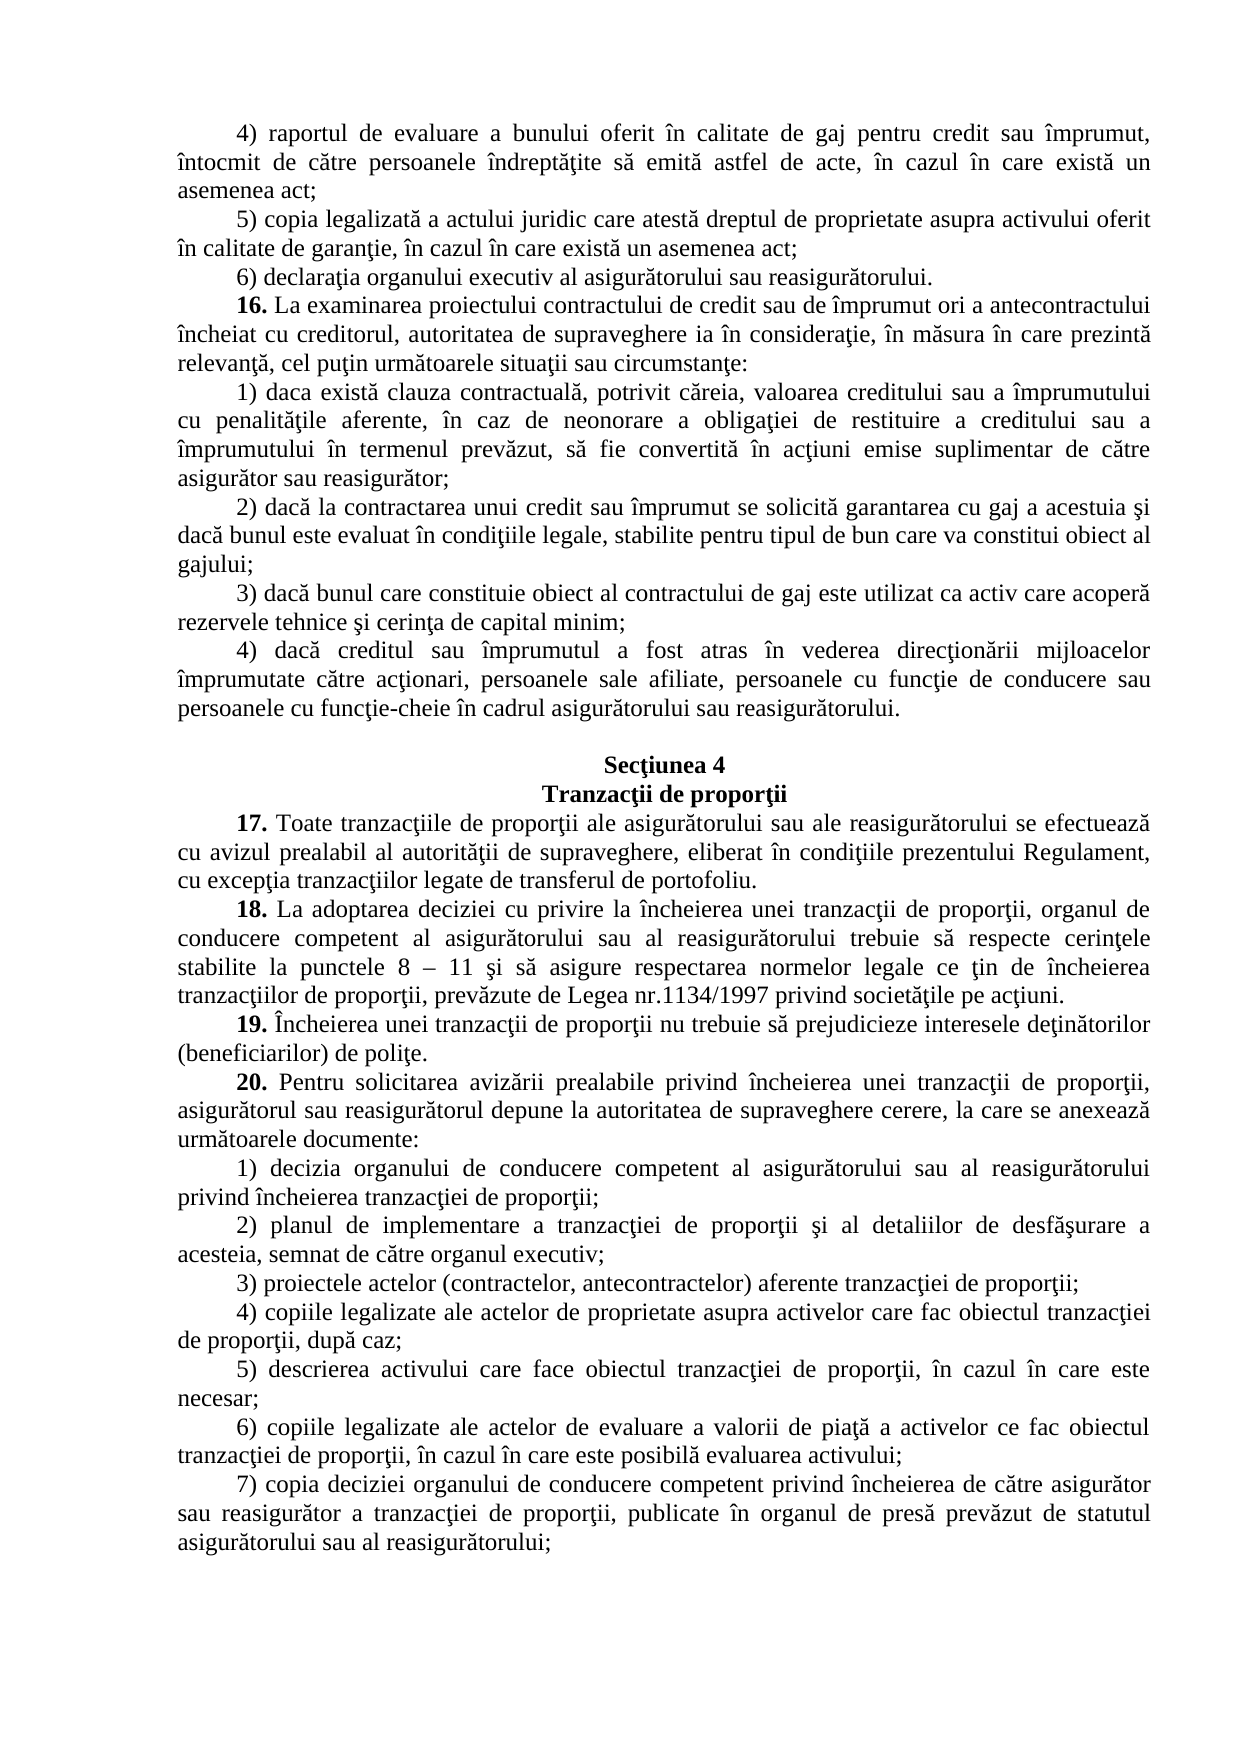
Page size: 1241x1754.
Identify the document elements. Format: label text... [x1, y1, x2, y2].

text 19. Încheierea unei tranzacţii de proporţii nu trebuie să prejudicieze interesele deţinătorilor (beneficiarilor) de poliţe. [177, 1009, 1152, 1067]
text 6) copiile legalizate ale actelor de evaluare a valorii de piaţă a activelor ce fac obiectul tranzacţiei de proporţii, în cazul în care este posibilă evaluarea activului; [177, 1412, 1152, 1469]
text 5) copia legalizată a actului juridic care atestă dreptul de proprietate asupra activului oferit în calitate de garanţie, în cazul în care există un asemenea act; [177, 204, 1152, 262]
text 16. La examinarea proiectului contractului de credit sau de împrumut ori a antecontractului încheiat cu creditorul, autoritatea de supraveghere ia în consideraţie, în măsura în care prezintă relevanţă, cel puţin următoarele situaţii sau circumstanţe: [177, 291, 1152, 377]
text 3) proiectele actelor (contractelor, antecontractelor) aferente tranzacţiei de proporţii; [177, 1268, 1152, 1297]
text 4) raportul de evaluare a bunului oferit în calitate de gaj pentru credit sau împrumut, întocmit de către persoanele îndreptăţite să emită astfel de acte, în cazul în care există un asemenea act; [177, 118, 1152, 204]
text 7) copia deciziei organului de conducere competent privind încheierea de către asigurător sau reasigurător a tranzacţiei de proporţii, publicate în organul de presă prevăzut de statutul asigurătorului sau al reasigurătorului; [177, 1469, 1152, 1556]
text 4) copiile legalizate ale actelor de proprietate asupra activelor care fac obiectul tranzacţiei de proporţii, după caz; [177, 1297, 1152, 1354]
text 6) declaraţia organului executiv al asigurătorului sau reasigurătorului. [177, 262, 1152, 291]
text 17. Toate tranzacţiile de proporţii ale asigurătorului sau ale reasigurătorului se efectuează cu avizul prealabil al autorităţii de supraveghere, eliberat în condiţiile prezentului Regulament, cu excepţia tranzacţiilor legate de transferul de portofoliu. [177, 808, 1152, 894]
text 18. La adoptarea deciziei cu privire la încheierea unei tranzacţii de proporţii, organul de conducere competent al asigurătorului sau al reasigurătorului trebuie să respecte cerinţele stabilite la punctele 8 – 11 şi să asigure respectarea normelor legale ce ţin de încheierea tranzacţiilor de proporţii, prevăzute de Legea nr.1134/1997 privind societăţile pe acţiuni. [177, 894, 1152, 1009]
text 3) dacă bunul care constituie obiect al contractului de gaj este utilizat ca activ care acoperă rezervele tehnice şi cerinţa de capital minim; [177, 578, 1152, 636]
text 1) daca există clauza contractuală, potrivit căreia, valoarea creditului sau a împrumutului cu penalităţile aferente, în caz de neonorare a obligaţiei de restituire a creditului sau a împrumutului în termenul prevăzut, să fie convertită în acţiuni emise suplimentar de către asigurător sau reasigurător; [177, 377, 1152, 492]
text 2) planul de implementare a tranzacţiei de proporţii şi al detaliilor de desfăşurare a acesteia, semnat de către organul executiv; [177, 1211, 1152, 1268]
text Secţiunea 4 [177, 751, 1152, 779]
text Tranzacţii de proporţii [177, 779, 1152, 808]
text 2) dacă la contractarea unui credit sau împrumut se solicită garantarea cu gaj a acestuia şi dacă bunul este evaluat în condiţiile legale, stabilite pentru tipul de bun care va constitui obiect al gajului; [177, 492, 1152, 578]
text 5) descrierea activului care face obiectul tranzacţiei de proporţii, în cazul în care este necesar; [177, 1354, 1152, 1412]
text 4) dacă creditul sau împrumutul a fost atras în vederea direcţionării mijloacelor împrumutate către acţionari, persoanele sale afiliate, persoanele cu funcţie de conducere sau persoanele cu funcţie-cheie în cadrul asigurătorului sau reasigurătorului. [177, 636, 1152, 722]
text 1) decizia organului de conducere competent al asigurătorului sau al reasigurătorului privind încheierea tranzacţiei de proporţii; [177, 1153, 1152, 1211]
text 20. Pentru solicitarea avizării prealabile privind încheierea unei tranzacţii de proporţii, asigurătorul sau reasigurătorul depune la autoritatea de supraveghere cerere, la care se anexează următoarele documente: [177, 1067, 1152, 1153]
